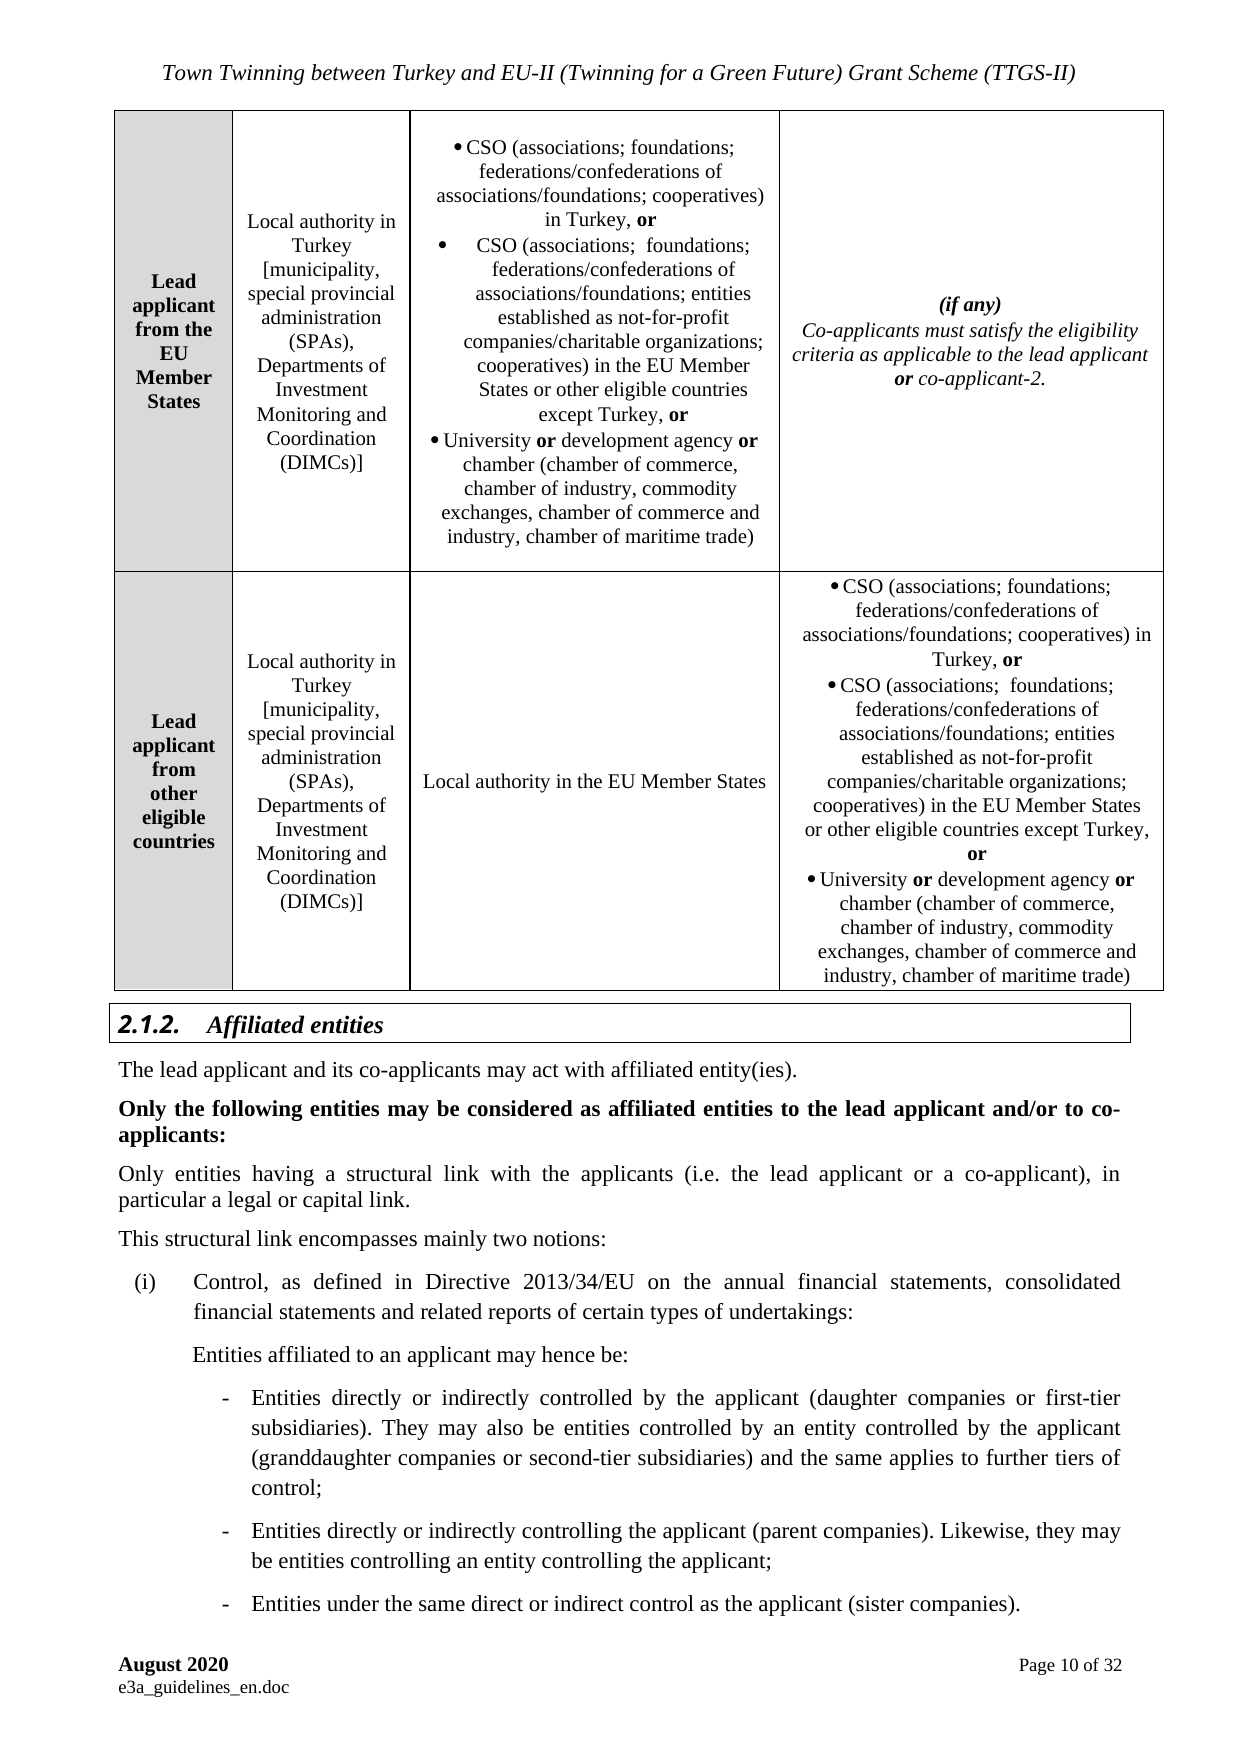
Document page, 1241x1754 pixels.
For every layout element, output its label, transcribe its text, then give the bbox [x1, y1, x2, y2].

text Only entities having a structural link with the applicants (i.e. the lead applicant or a co-applicant), in particular a legal or capital link. [118, 1160, 1122, 1213]
text This structural link encompasses mainly two notions: [118, 1225, 1122, 1252]
table_cell Local authority in Turkey [municipality, special provincial administration (SPAs), Departments of Investment Monitoring and Coordination (DIMCs)] [233, 572, 409, 989]
text Entities affiliated to an applicant may hence be: [192, 1341, 1122, 1367]
table_cell Lead applicant from other eligible countries [115, 572, 232, 989]
text Only the following entities may be considered as affiliated entities to the lead applicant and/or to co-applicants: [118, 1095, 1122, 1147]
table_cell Lead applicant from the EU Member States [115, 111, 232, 571]
text Affiliated entities [110, 1004, 1130, 1042]
text (i) Control, as defined in Directive 2013/34/EU on the annual financial statements, consolidated financial statements and related reports of certain types of undertakings: [134, 1268, 1122, 1324]
list Entities directly or indirectly controlling the applicant (parent companies). Likewise, they may be entities controlling an entity controlling the applicant; [222, 1517, 1122, 1573]
table_cell Local authority in the EU Member States [411, 572, 779, 989]
table_cell Local authority in Turkey [municipality, special provincial administration (SPAs), Departments of Investment Monitoring and Coordination (DIMCs)] [233, 111, 409, 571]
list Entities directly or indirectly controlled by the applicant (daughter companies or first-tier subsidiaries). They may also be entities controlled by an entity controlled by the applicant (granddaughter companies or second-tier subsidiaries) and the same applies to further tiers of control; [222, 1383, 1122, 1501]
list Entities under the same direct or indirect control as the applicant (sister companies). [222, 1590, 1122, 1616]
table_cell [780, 111, 1163, 571]
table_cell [411, 111, 779, 571]
text The lead applicant and its co-applicants may act with affiliated entity(ies). [118, 1056, 1122, 1082]
